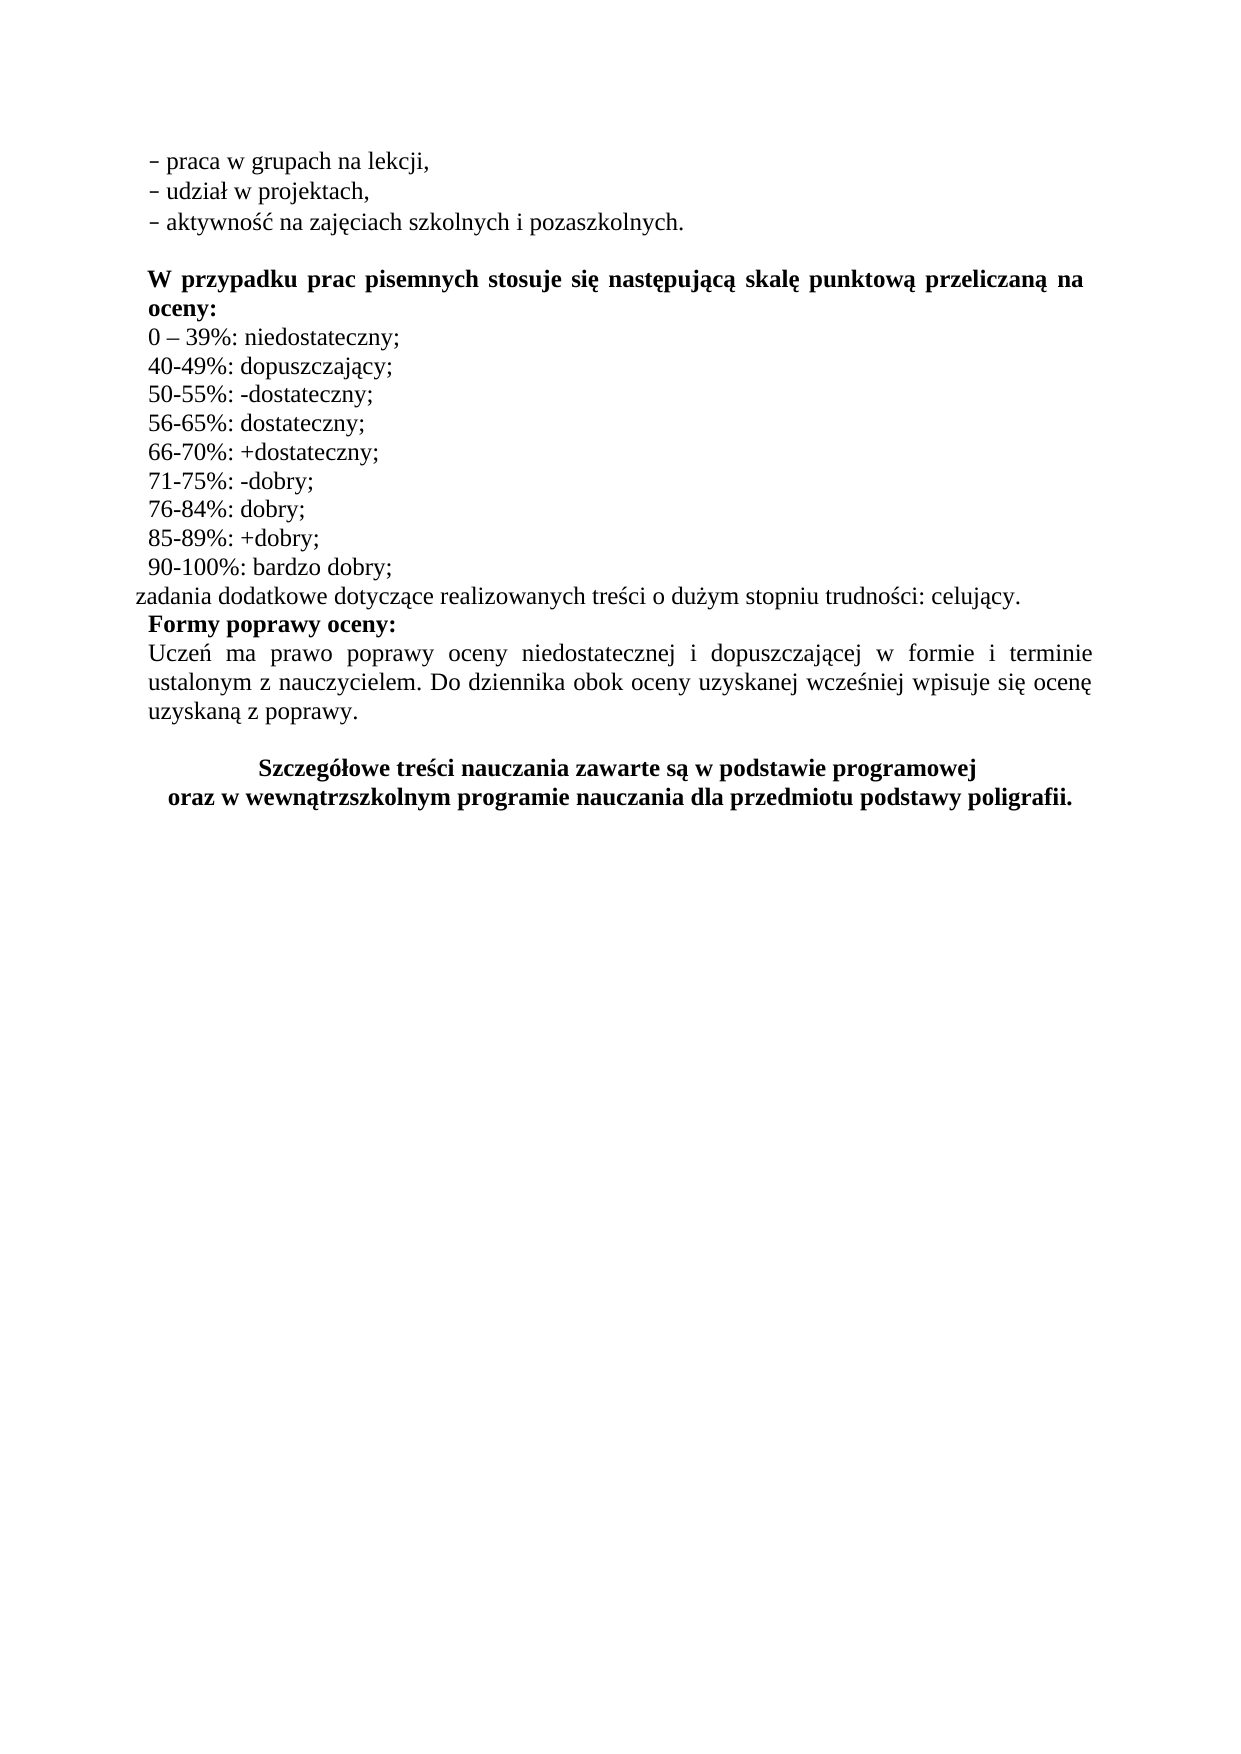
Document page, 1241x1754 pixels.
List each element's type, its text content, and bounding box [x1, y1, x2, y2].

list praca w grupach na lekcji, [148, 145, 1105, 176]
list aktywność na zajęciach szkolnych i pozaszkolnych. [148, 206, 1105, 236]
list udział w projektach, [148, 176, 1105, 206]
text 0 – 39%: niedostateczny; [148, 322, 1105, 351]
text 76-84%: dobry; [148, 494, 1105, 523]
text 56-65%: dostateczny; [148, 408, 1105, 437]
text 50-55%: -dostateczny; [148, 379, 1105, 408]
text zadania dodatkowe dotyczące realizowanych treści o dużym stopniu trudności: celujący. [135, 581, 1105, 609]
text 90-100%: bardzo dobry; [148, 552, 1105, 581]
text 85-89%: +dobry; [148, 523, 1105, 552]
text oraz w wewnątrzszkolnym programie nauczania dla przedmiotu podstawy poligrafii. [156, 782, 1084, 811]
subtitle W przypadku prac pisemnych stosuje się następującą skalę punktową przeliczaną na oceny: [147, 264, 1105, 322]
text 66-70%: +dostateczny; [148, 437, 1105, 466]
text Uczeń ma prawo poprawy oceny niedostatecznej i dopuszczającej w formie i terminie ustalonym z nauczycielem. Do dziennika obok oceny uzyskanej wcześniej wpisuje się ocenę uzyskaną z poprawy. [148, 638, 1093, 724]
text 40-49%: dopuszczający; [148, 351, 1105, 379]
subtitle Formy poprawy oceny: [148, 609, 1105, 638]
text 71-75%: -dobry; [148, 466, 1105, 494]
text Szczegółowe treści nauczania zawarte są w podstawie programowej [150, 753, 1084, 782]
